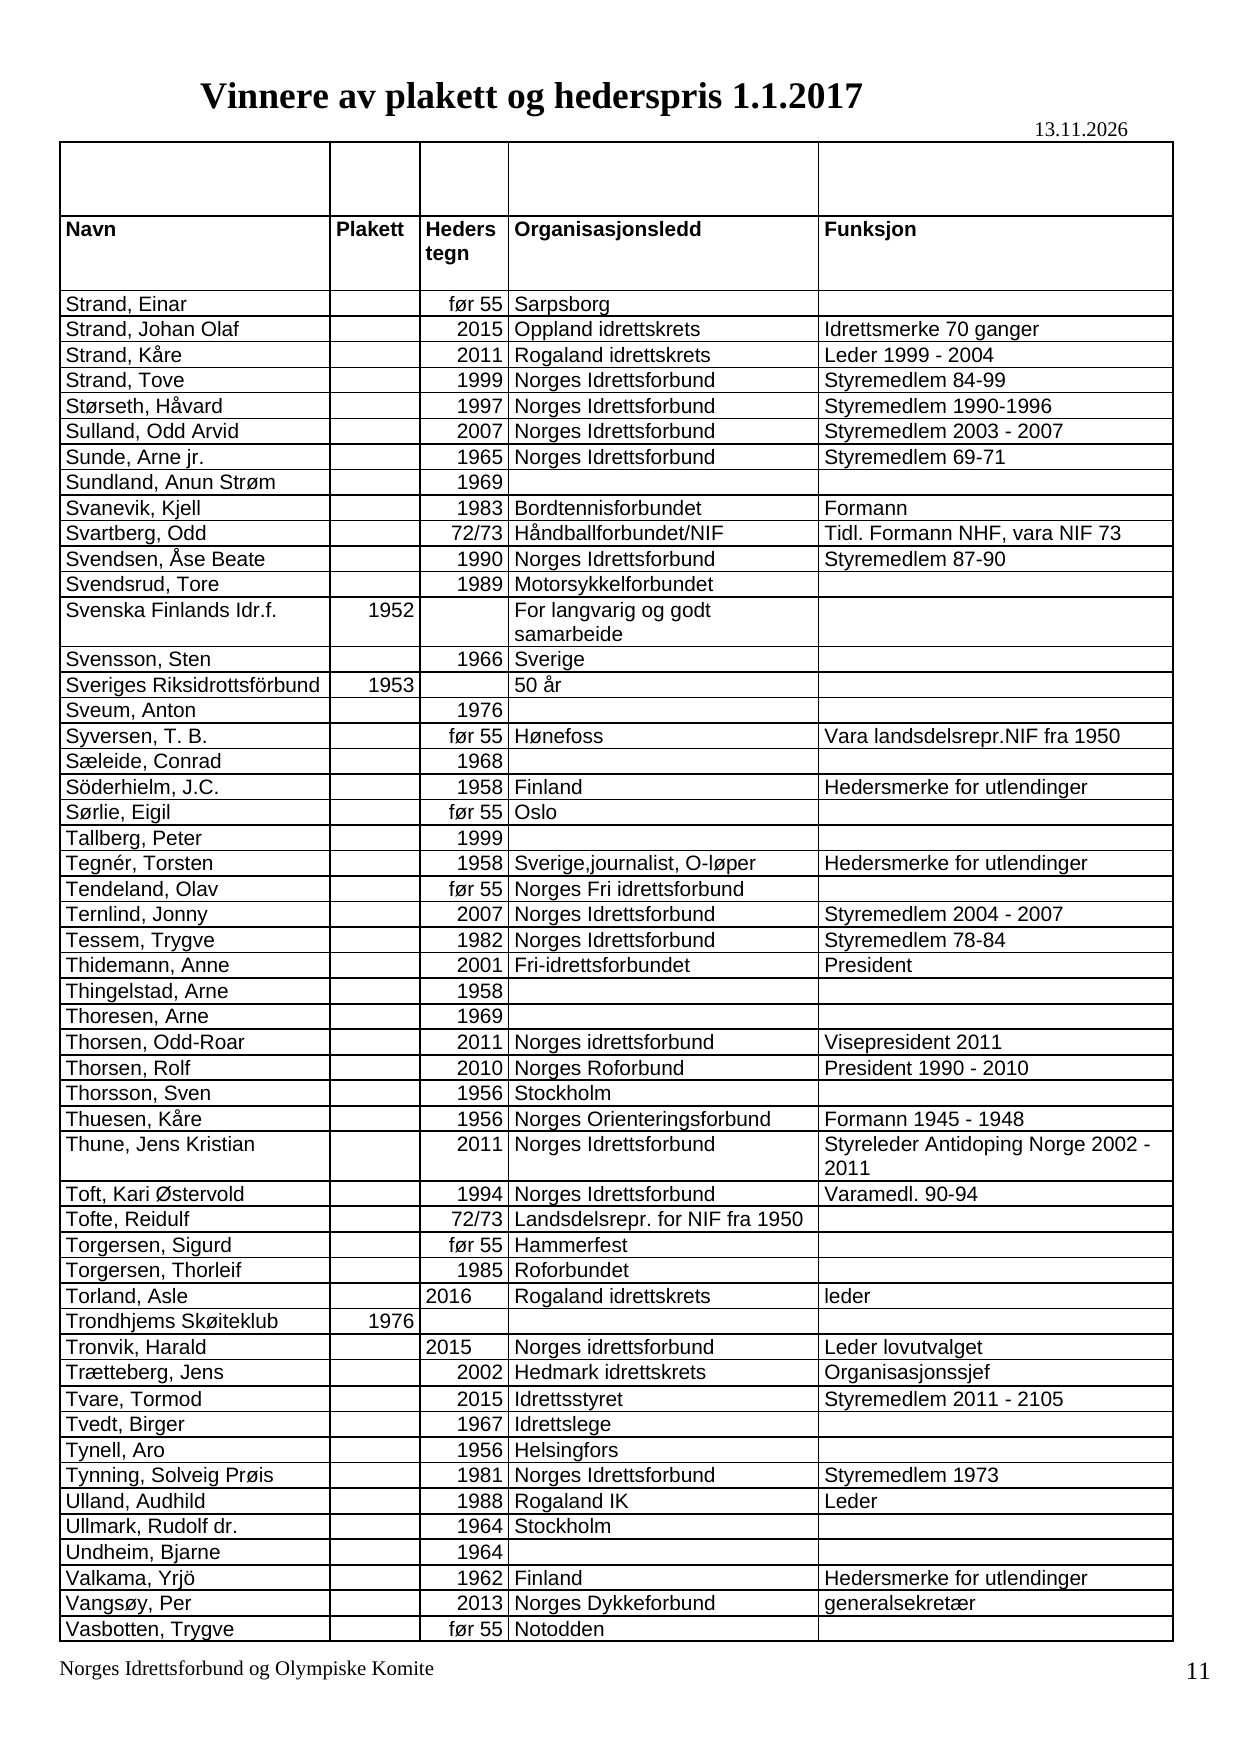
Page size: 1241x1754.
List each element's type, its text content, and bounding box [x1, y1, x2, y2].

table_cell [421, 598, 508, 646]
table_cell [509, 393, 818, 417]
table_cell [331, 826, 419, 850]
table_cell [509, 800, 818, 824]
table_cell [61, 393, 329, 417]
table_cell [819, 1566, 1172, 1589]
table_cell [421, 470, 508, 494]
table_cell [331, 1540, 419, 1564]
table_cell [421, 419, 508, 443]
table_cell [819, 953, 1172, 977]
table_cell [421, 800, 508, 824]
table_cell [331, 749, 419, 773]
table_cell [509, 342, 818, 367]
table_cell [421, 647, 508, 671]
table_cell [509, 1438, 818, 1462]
table_header [509, 143, 818, 215]
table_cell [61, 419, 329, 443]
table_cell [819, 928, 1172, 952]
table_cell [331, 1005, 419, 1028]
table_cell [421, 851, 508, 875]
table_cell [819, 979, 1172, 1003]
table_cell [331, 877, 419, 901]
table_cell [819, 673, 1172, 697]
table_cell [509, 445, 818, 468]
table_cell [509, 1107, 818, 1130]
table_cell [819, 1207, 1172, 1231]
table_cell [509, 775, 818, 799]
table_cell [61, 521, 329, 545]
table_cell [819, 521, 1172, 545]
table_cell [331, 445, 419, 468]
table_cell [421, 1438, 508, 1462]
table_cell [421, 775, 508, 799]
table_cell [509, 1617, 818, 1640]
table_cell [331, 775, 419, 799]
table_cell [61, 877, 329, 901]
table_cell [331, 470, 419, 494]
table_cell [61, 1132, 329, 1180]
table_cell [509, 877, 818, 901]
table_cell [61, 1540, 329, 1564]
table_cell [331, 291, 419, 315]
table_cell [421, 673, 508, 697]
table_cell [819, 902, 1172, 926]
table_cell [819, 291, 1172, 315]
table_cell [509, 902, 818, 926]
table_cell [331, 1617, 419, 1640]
table_cell Organisasjonsledd [509, 217, 818, 290]
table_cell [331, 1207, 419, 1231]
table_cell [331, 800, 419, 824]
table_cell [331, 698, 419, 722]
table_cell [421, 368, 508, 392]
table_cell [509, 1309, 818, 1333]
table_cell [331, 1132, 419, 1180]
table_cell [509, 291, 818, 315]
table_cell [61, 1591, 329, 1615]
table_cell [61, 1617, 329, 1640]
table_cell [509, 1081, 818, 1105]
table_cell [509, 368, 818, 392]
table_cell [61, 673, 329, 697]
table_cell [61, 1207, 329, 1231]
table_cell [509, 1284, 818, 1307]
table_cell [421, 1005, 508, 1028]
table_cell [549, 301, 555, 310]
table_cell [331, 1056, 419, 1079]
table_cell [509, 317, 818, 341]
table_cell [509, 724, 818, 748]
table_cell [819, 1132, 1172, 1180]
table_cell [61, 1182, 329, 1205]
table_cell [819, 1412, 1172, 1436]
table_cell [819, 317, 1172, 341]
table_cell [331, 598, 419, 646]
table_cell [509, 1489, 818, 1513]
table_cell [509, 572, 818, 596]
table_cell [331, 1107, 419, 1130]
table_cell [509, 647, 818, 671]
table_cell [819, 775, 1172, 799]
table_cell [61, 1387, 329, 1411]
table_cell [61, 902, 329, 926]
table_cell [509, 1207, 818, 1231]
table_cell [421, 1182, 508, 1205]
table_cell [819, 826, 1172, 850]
table_cell Navn [61, 217, 329, 290]
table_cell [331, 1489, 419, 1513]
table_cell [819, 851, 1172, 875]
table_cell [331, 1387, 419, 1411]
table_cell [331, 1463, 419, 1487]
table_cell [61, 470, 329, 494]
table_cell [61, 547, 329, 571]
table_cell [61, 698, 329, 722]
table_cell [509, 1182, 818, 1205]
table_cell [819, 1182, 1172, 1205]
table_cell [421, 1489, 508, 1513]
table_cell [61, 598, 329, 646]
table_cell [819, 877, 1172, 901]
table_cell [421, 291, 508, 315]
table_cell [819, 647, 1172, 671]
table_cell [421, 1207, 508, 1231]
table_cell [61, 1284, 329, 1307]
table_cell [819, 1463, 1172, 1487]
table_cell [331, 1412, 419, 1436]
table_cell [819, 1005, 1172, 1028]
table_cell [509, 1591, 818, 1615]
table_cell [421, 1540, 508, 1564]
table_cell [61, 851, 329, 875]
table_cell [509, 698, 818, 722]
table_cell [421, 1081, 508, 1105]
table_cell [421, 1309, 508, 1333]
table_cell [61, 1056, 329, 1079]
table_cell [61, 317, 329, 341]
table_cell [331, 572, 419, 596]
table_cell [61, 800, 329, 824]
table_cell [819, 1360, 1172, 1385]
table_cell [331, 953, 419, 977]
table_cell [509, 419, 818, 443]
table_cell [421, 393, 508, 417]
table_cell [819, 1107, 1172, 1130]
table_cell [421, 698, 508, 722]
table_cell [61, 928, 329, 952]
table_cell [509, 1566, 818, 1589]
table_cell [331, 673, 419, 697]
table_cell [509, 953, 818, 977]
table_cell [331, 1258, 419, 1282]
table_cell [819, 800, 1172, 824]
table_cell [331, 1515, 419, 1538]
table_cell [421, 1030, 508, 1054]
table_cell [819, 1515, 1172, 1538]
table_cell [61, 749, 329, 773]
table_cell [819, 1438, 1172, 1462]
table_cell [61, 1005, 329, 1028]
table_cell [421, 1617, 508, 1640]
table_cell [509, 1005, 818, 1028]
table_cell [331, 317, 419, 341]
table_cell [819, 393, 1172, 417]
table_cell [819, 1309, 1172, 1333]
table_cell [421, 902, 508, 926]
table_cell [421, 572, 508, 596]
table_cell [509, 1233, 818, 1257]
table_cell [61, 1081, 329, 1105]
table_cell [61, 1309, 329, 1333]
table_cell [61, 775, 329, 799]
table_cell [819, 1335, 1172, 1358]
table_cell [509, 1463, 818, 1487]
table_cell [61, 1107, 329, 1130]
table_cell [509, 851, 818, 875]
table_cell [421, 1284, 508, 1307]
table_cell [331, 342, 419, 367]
table_header [331, 143, 419, 215]
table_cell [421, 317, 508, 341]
table_header [61, 143, 329, 215]
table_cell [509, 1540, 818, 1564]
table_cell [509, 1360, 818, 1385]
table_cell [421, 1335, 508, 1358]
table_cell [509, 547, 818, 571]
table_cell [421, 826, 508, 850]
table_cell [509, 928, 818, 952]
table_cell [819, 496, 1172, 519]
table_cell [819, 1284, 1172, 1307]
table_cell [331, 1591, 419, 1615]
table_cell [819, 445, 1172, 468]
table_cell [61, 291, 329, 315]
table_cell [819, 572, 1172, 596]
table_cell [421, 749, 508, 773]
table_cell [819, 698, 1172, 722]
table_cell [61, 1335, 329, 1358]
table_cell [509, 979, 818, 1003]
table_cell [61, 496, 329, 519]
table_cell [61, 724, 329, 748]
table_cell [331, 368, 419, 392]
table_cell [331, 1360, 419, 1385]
table_cell Heders tegn [421, 217, 508, 290]
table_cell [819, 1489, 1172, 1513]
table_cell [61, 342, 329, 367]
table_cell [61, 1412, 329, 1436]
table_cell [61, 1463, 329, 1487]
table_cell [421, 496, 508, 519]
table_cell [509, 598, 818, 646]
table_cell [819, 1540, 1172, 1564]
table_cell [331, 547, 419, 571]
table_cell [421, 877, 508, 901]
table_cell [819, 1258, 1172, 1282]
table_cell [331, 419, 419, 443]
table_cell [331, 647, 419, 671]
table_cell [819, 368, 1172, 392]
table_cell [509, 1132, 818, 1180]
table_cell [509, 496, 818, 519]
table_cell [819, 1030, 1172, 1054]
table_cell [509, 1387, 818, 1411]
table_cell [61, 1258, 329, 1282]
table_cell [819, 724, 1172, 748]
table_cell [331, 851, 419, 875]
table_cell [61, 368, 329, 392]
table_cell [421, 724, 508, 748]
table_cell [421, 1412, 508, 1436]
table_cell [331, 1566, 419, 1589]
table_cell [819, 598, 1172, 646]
table_cell Funksjon [819, 217, 1172, 290]
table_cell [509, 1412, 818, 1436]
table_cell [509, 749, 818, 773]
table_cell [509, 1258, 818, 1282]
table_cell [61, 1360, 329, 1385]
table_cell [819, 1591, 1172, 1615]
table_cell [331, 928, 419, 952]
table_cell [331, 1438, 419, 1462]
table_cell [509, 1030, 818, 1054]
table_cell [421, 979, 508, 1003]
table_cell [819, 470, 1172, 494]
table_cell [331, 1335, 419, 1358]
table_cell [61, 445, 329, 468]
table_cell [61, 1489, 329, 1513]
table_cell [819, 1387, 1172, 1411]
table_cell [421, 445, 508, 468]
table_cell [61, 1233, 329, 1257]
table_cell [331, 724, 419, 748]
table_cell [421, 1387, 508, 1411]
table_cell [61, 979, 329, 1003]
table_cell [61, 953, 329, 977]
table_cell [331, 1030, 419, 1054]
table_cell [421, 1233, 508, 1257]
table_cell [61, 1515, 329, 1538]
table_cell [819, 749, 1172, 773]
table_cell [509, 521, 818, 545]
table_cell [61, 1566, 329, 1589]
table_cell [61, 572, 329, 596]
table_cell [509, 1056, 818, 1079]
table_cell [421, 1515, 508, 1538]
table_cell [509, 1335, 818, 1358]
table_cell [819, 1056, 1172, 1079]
table_header [421, 143, 508, 215]
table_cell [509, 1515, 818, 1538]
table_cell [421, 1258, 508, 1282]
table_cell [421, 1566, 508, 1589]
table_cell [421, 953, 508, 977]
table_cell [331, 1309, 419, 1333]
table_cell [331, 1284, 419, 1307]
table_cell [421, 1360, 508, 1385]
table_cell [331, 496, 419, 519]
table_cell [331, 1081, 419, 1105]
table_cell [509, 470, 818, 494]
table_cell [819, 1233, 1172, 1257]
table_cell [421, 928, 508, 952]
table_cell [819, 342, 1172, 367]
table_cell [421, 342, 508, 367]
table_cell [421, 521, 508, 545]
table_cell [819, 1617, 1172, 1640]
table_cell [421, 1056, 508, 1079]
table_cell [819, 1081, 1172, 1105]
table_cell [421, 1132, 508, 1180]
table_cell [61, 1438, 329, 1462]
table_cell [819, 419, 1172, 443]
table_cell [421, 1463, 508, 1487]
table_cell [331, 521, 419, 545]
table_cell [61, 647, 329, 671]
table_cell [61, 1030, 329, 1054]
table_header [819, 143, 1172, 215]
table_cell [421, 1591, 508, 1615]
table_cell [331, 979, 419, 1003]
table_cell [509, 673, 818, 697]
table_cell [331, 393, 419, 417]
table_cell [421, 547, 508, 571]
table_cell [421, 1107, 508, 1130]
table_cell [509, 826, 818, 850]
table_cell Plakett [331, 217, 419, 290]
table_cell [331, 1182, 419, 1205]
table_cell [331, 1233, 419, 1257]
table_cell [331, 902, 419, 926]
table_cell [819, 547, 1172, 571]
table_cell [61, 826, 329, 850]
